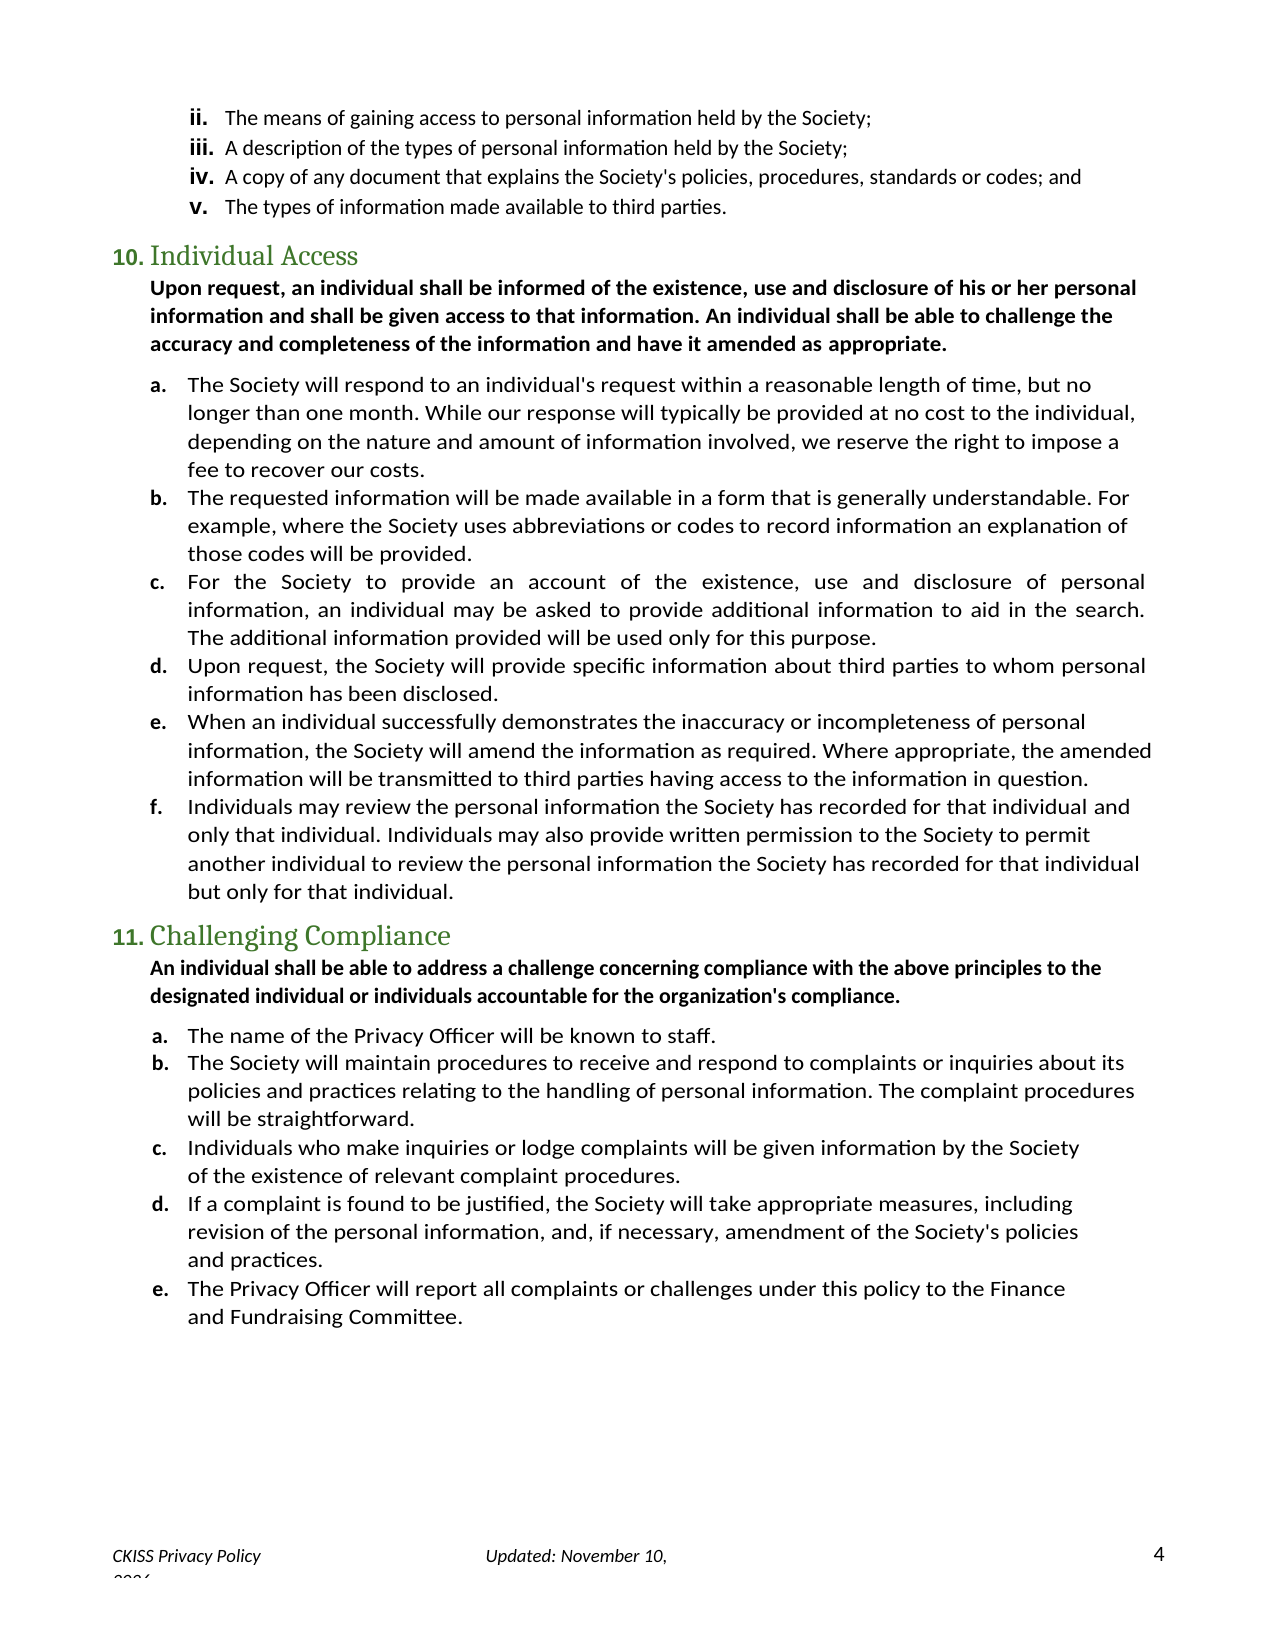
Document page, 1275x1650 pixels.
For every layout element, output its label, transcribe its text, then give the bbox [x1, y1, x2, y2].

list The name of the Privacy Officer will be known to staff. [152, 1023, 1173, 1049]
text Upon request, an individual shall be informed of the existence, use and disclosure of his or her personal information and shall be given access to that information. An individual shall be able to challenge the accuracy and completeness of the information and have it amended as appropriate. [150, 274, 1153, 357]
list If a complaint is found to be justified, the Society will take appropriate measures, including revision of the personal information, and, if necessary, amendment of the Society's policies and practices. [152, 1190, 1108, 1273]
list Individuals may review the personal information the Society has recorded for that individual and only that individual. Individuals may also provide written permission to the Society to permit another individual to review the personal information the Society has recorded for that individual but only for that individual. [150, 793, 1162, 904]
list A copy of any document that explains the Society's policies, procedures, standards or codes; and [189, 163, 1173, 190]
list The Society will respond to an individual's request within a reasonable length of time, but no longer than one month. While our response will typically be provided at no cost to the individual, depending on the nature and amount of information involved, we reserve the right to impose a fee to recover our costs. [150, 371, 1144, 483]
list For the Society to provide an account of the existence, use and disclosure of personal information, an individual may be asked to provide additional information to aid in the search. The additional information provided will be used only for this purpose. [150, 568, 1146, 651]
list Upon request, the Society will provide specific information about third parties to whom personal information has been disclosed. [150, 653, 1148, 707]
list The means of gaining access to personal information held by the Society; [189, 104, 1173, 131]
list The Society will maintain procedures to receive and respond to complaints or inquiries about its policies and practices relating to the handling of personal information. The complaint procedures will be straightforward. [152, 1049, 1144, 1132]
subtitle Challenging Compliance [112, 919, 1173, 952]
list When an individual successfully demonstrates the inaccuracy or incompleteness of personal information, the Society will amend the information as required. Where appropriate, the amended information will be transmitted to third parties having access to the information in question. [150, 708, 1162, 792]
list The Privacy Officer will report all complaints or challenges under this policy to the Finance and Fundraising Committee. [152, 1275, 1082, 1329]
list The types of information made available to third parties. [189, 193, 1173, 219]
text An individual shall be able to address a challenge concerning compliance with the above principles to the designated individual or individuals accountable for the organization's compliance. [150, 954, 1173, 1009]
list The requested information will be made available in a form that is generally understandable. For example, where the Society uses abbreviations or codes to record information an explanation of those codes will be provided. [150, 484, 1159, 567]
list A description of the types of personal information held by the Society; [189, 134, 1173, 161]
subtitle Individual Access [112, 239, 1173, 272]
list Individuals who make inquiries or lodge complaints will be given information by the Society of the existence of relevant complaint procedures. [152, 1134, 1104, 1189]
